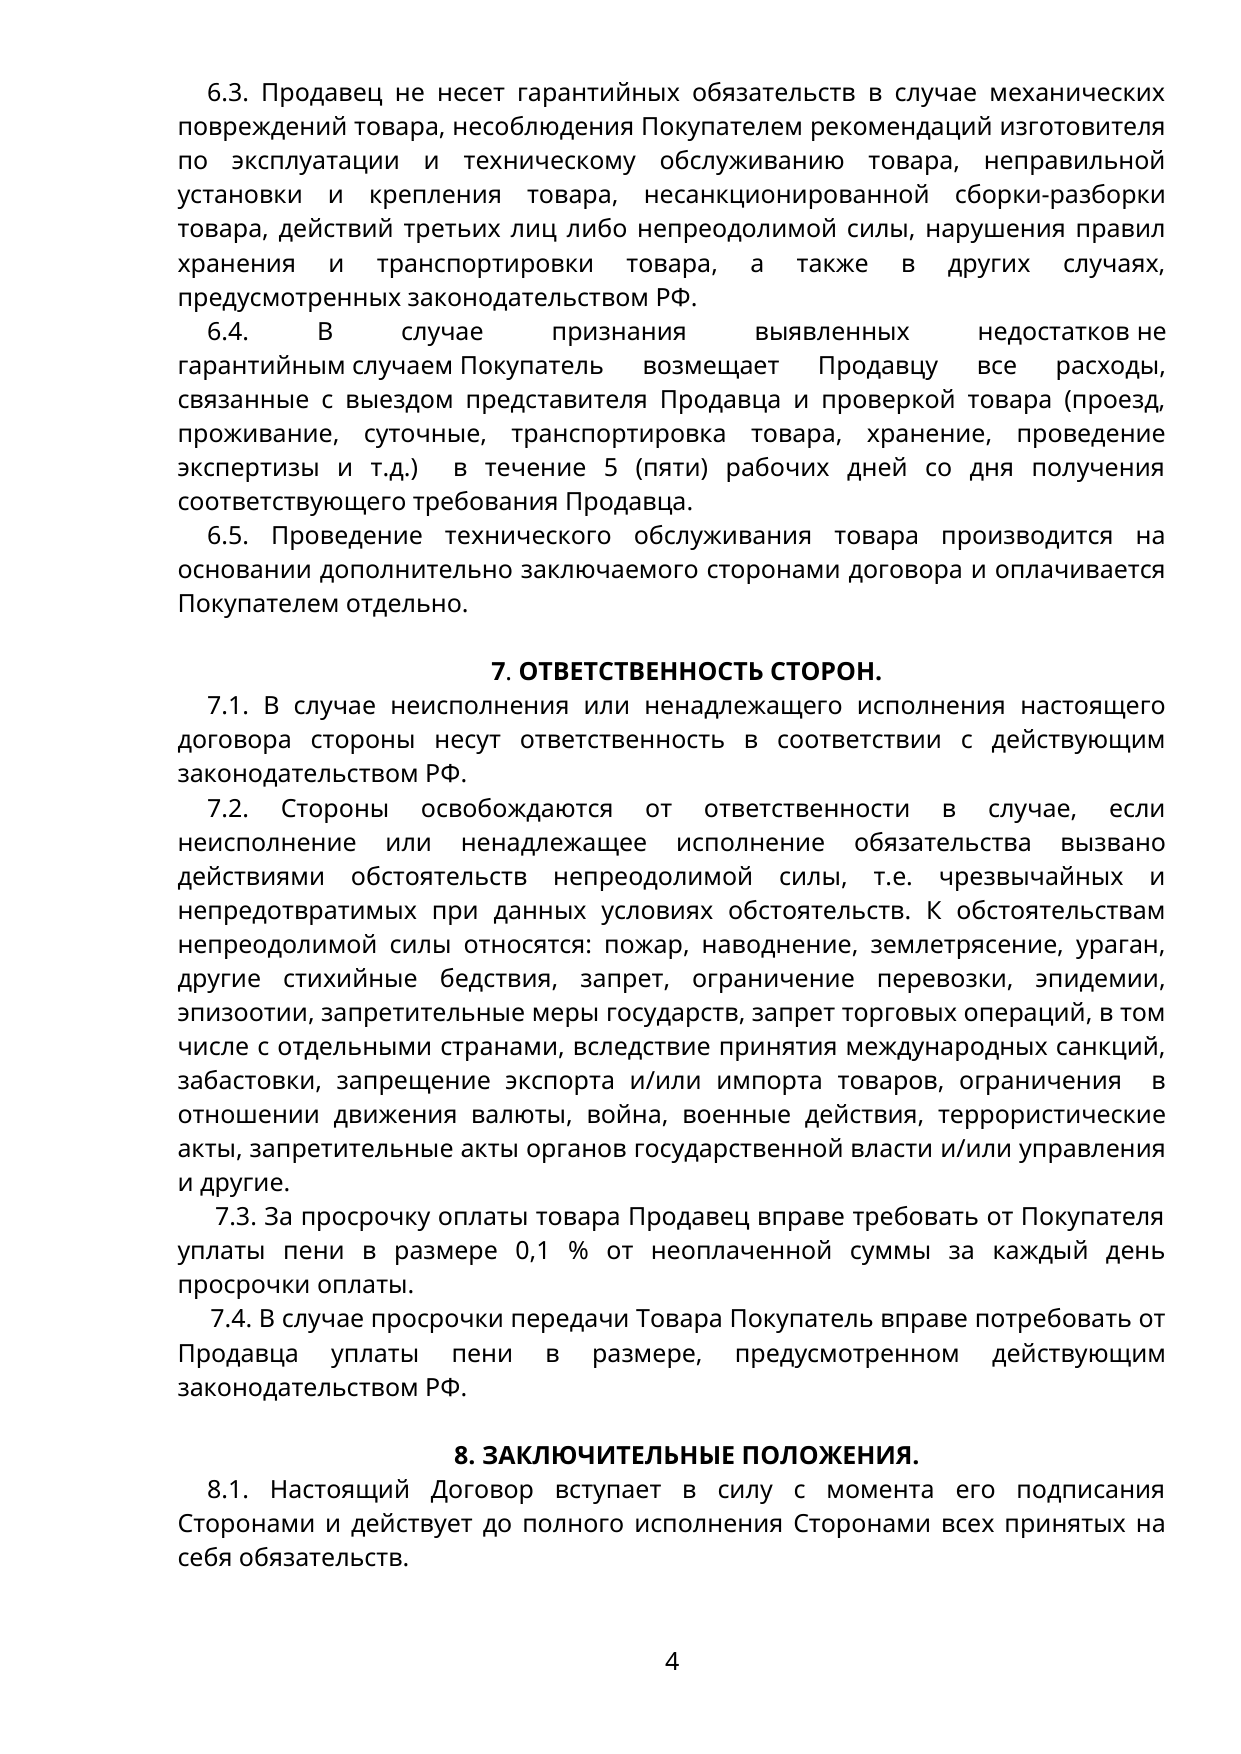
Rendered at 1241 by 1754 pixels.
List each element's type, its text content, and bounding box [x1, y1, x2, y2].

text 6.3. Продавец не несет гарантийных обязательств в случае механических повреждений товара, несоблюдения Покупателем рекомендаций изготовителя по эксплуатации и техническому обслуживанию товара, неправильной установки и крепления товара, несанкционированной сборки-разборки товара, действий третьих лиц либо непреодолимой силы, нарушения правил хранения и транспортировки товара, а также в других случаях, предусмотренных законодательством РФ. [177, 75, 1167, 313]
text 7.3. За просрочку оплаты товара Продавец вправе требовать от Покупателя уплаты пени в размере 0,1 % от неоплаченной суммы за каждый день просрочки оплаты. [177, 1199, 1167, 1301]
text 7.1. В случае неисполнения или ненадлежащего исполнения настоящего договора стороны несут ответственность в соответствии с действующим законодательством РФ. [177, 688, 1167, 790]
text 8.1. Настоящий Договор вступает в силу с момента его подписания Сторонами и действует до полного исполнения Сторонами всех принятых на себя обязательств. [177, 1471, 1167, 1574]
text 8. Заключительные положения. [177, 1437, 1167, 1471]
text 7. ОТВЕТСТВЕННОСТЬ СТОРОН. [177, 654, 1167, 688]
text 7.2. Стороны освобождаются от ответственности в случае, если неисполнение или ненадлежащее исполнение обязательства вызвано действиями обстоятельств непреодолимой силы, т.е. чрезвычайных и непредотвратимых при данных условиях обстоятельств. К обстоятельствам непреодолимой силы относятся: пожар, наводнение, землетрясение, ураган, другие стихийные бедствия, запрет, ограничение перевозки, эпидемии, эпизоотии, запретительные меры государств, запрет торговых операций, в том числе с отдельными странами, вследствие принятия международных санкций, забастовки, запрещение экспорта и/или импорта товаров, ограничения в отношении движения валюты, война, военные действия, террористические акты, запретительные акты органов государственной власти и/или управления и другие. [177, 790, 1167, 1199]
text 6.4. В случае признания выявленных недостатков не гарантийным случаем Покупатель возмещает Продавцу все расходы, связанные с выездом представителя Продавца и проверкой товара (проезд, проживание, суточные, транспортировка товара, хранение, проведение экспертизы и т.д.) в течение 5 (пяти) рабочих дней со дня получения соответствующего требования Продавца. [177, 313, 1167, 518]
text 6.5. Проведение технического обслуживания товара производится на основании дополнительно заключаемого сторонами договора и оплачивается Покупателем отдельно. [177, 518, 1167, 620]
text 7.4. В случае просрочки передачи Товара Покупатель вправе потребовать от Продавца уплаты пени в размере, предусмотренном действующим законодательством РФ. [177, 1301, 1167, 1403]
